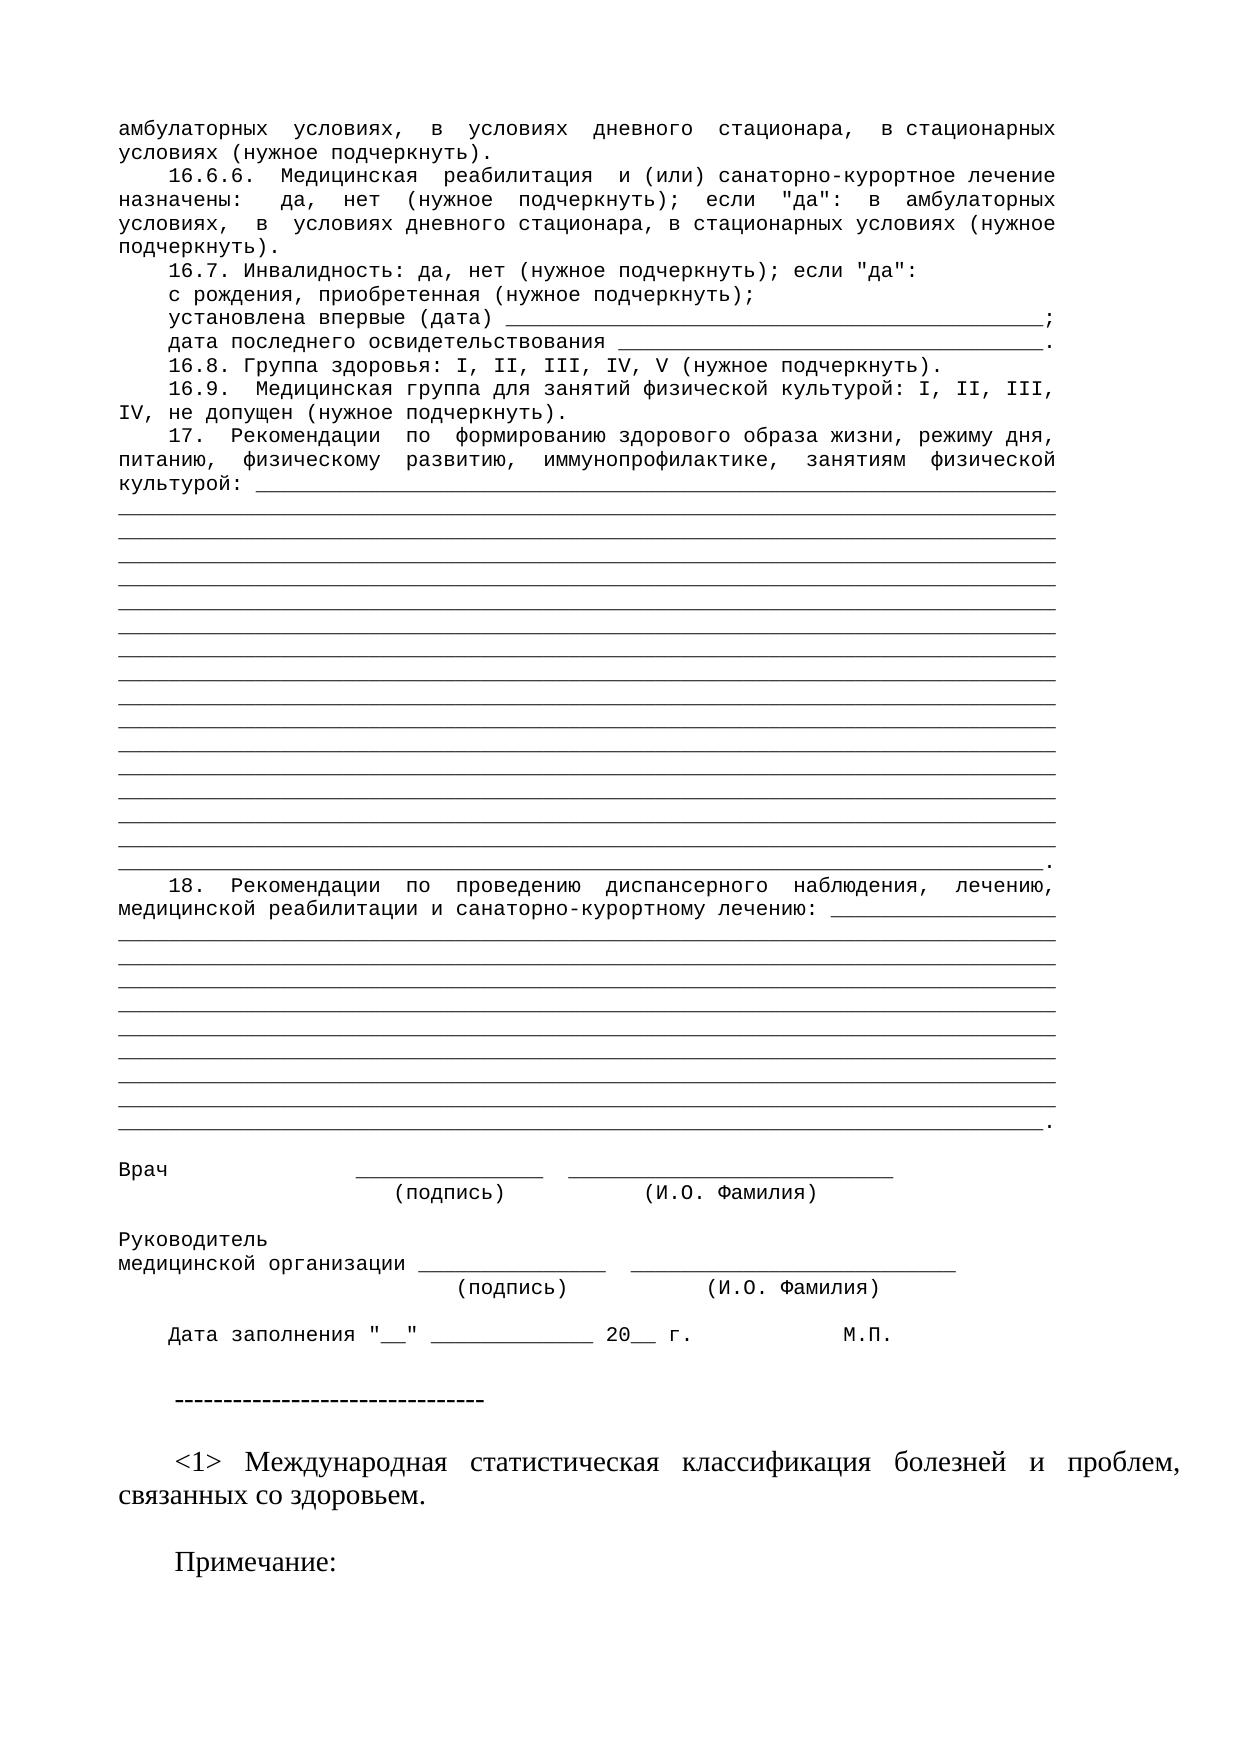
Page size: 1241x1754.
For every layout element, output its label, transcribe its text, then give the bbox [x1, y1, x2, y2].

text условиях, в условиях дневного стационара, в стационарных условиях (нужное [118, 213, 1181, 236]
text Дата заполнения "__" _____________ 20__ г. М.П. [118, 1324, 1181, 1348]
text ___________________________________________________________________________ [118, 827, 1181, 851]
text (подпись) (И.О. Фамилия) [118, 1182, 1181, 1206]
text ___________________________________________________________________________ [118, 1088, 1181, 1111]
text 16.6.6. Медицинская реабилитация и (или) санаторно-курортное лечение [118, 165, 1181, 189]
text условиях (нужное подчеркнуть). [118, 142, 1181, 165]
text Врач _______________ __________________________ [118, 1158, 1181, 1182]
text (подпись) (И.О. Фамилия) [118, 1277, 1181, 1300]
text амбулаторных условиях, в условиях дневного стационара, в стационарных [118, 118, 1181, 142]
text ___________________________________________________________________________ [118, 922, 1181, 946]
text ___________________________________________________________________________ [118, 733, 1181, 757]
text культурой: ________________________________________________________________ [118, 473, 1181, 496]
text ___________________________________________________________________________ [118, 496, 1181, 520]
text 17. Рекомендации по формированию здорового образа жизни, режиму дня, [118, 426, 1181, 449]
text ___________________________________________________________________________ [118, 1040, 1181, 1064]
text 16.8. Группа здоровья: I, II, III, IV, V (нужное подчеркнуть). [118, 354, 1181, 378]
text __________________________________________________________________________. [118, 851, 1181, 875]
text назначены: да, нет (нужное подчеркнуть); если "да": в амбулаторных [118, 189, 1181, 213]
text ___________________________________________________________________________ [118, 969, 1181, 993]
text ___________________________________________________________________________ [118, 1064, 1181, 1088]
text 16.9. Медицинская группа для занятий физической культурой: I, II, III, [118, 378, 1181, 402]
text ___________________________________________________________________________ [118, 591, 1181, 615]
text подчеркнуть). [118, 236, 1181, 260]
text ___________________________________________________________________________ [118, 804, 1181, 827]
text <1> Международная статистическая классификация болезней и проблем, связанных со здоровьем. [118, 1444, 1181, 1511]
text __________________________________________________________________________. [118, 1111, 1181, 1135]
text ___________________________________________________________________________ [118, 993, 1181, 1017]
text ___________________________________________________________________________ [118, 757, 1181, 780]
text ___________________________________________________________________________ [118, 567, 1181, 591]
text медицинской реабилитации и санаторно-курортному лечению: __________________ [118, 898, 1181, 922]
text ___________________________________________________________________________ [118, 946, 1181, 969]
text ___________________________________________________________________________ [118, 615, 1181, 638]
text 16.7. Инвалидность: да, нет (нужное подчеркнуть); если "да": [118, 260, 1181, 284]
text питанию, физическому развитию, иммунопрофилактике, занятиям физической [118, 449, 1181, 473]
text с рождения, приобретенная (нужное подчеркнуть); [118, 284, 1181, 307]
text -------------------------------- [118, 1381, 1181, 1415]
text ___________________________________________________________________________ [118, 1017, 1181, 1040]
text ___________________________________________________________________________ [118, 520, 1181, 544]
text ___________________________________________________________________________ [118, 662, 1181, 686]
text медицинской организации _______________ __________________________ [118, 1253, 1181, 1277]
text дата последнего освидетельствования __________________________________. [118, 331, 1181, 354]
text ___________________________________________________________________________ [118, 709, 1181, 733]
text Примечание: [118, 1544, 1181, 1578]
text 18. Рекомендации по проведению диспансерного наблюдения, лечению, [118, 875, 1181, 898]
text ___________________________________________________________________________ [118, 686, 1181, 709]
text IV, не допущен (нужное подчеркнуть). [118, 402, 1181, 426]
text ___________________________________________________________________________ [118, 544, 1181, 567]
text установлена впервые (дата) ___________________________________________; [118, 307, 1181, 331]
text Руководитель [118, 1229, 1181, 1253]
text ___________________________________________________________________________ [118, 638, 1181, 662]
text ___________________________________________________________________________ [118, 780, 1181, 804]
